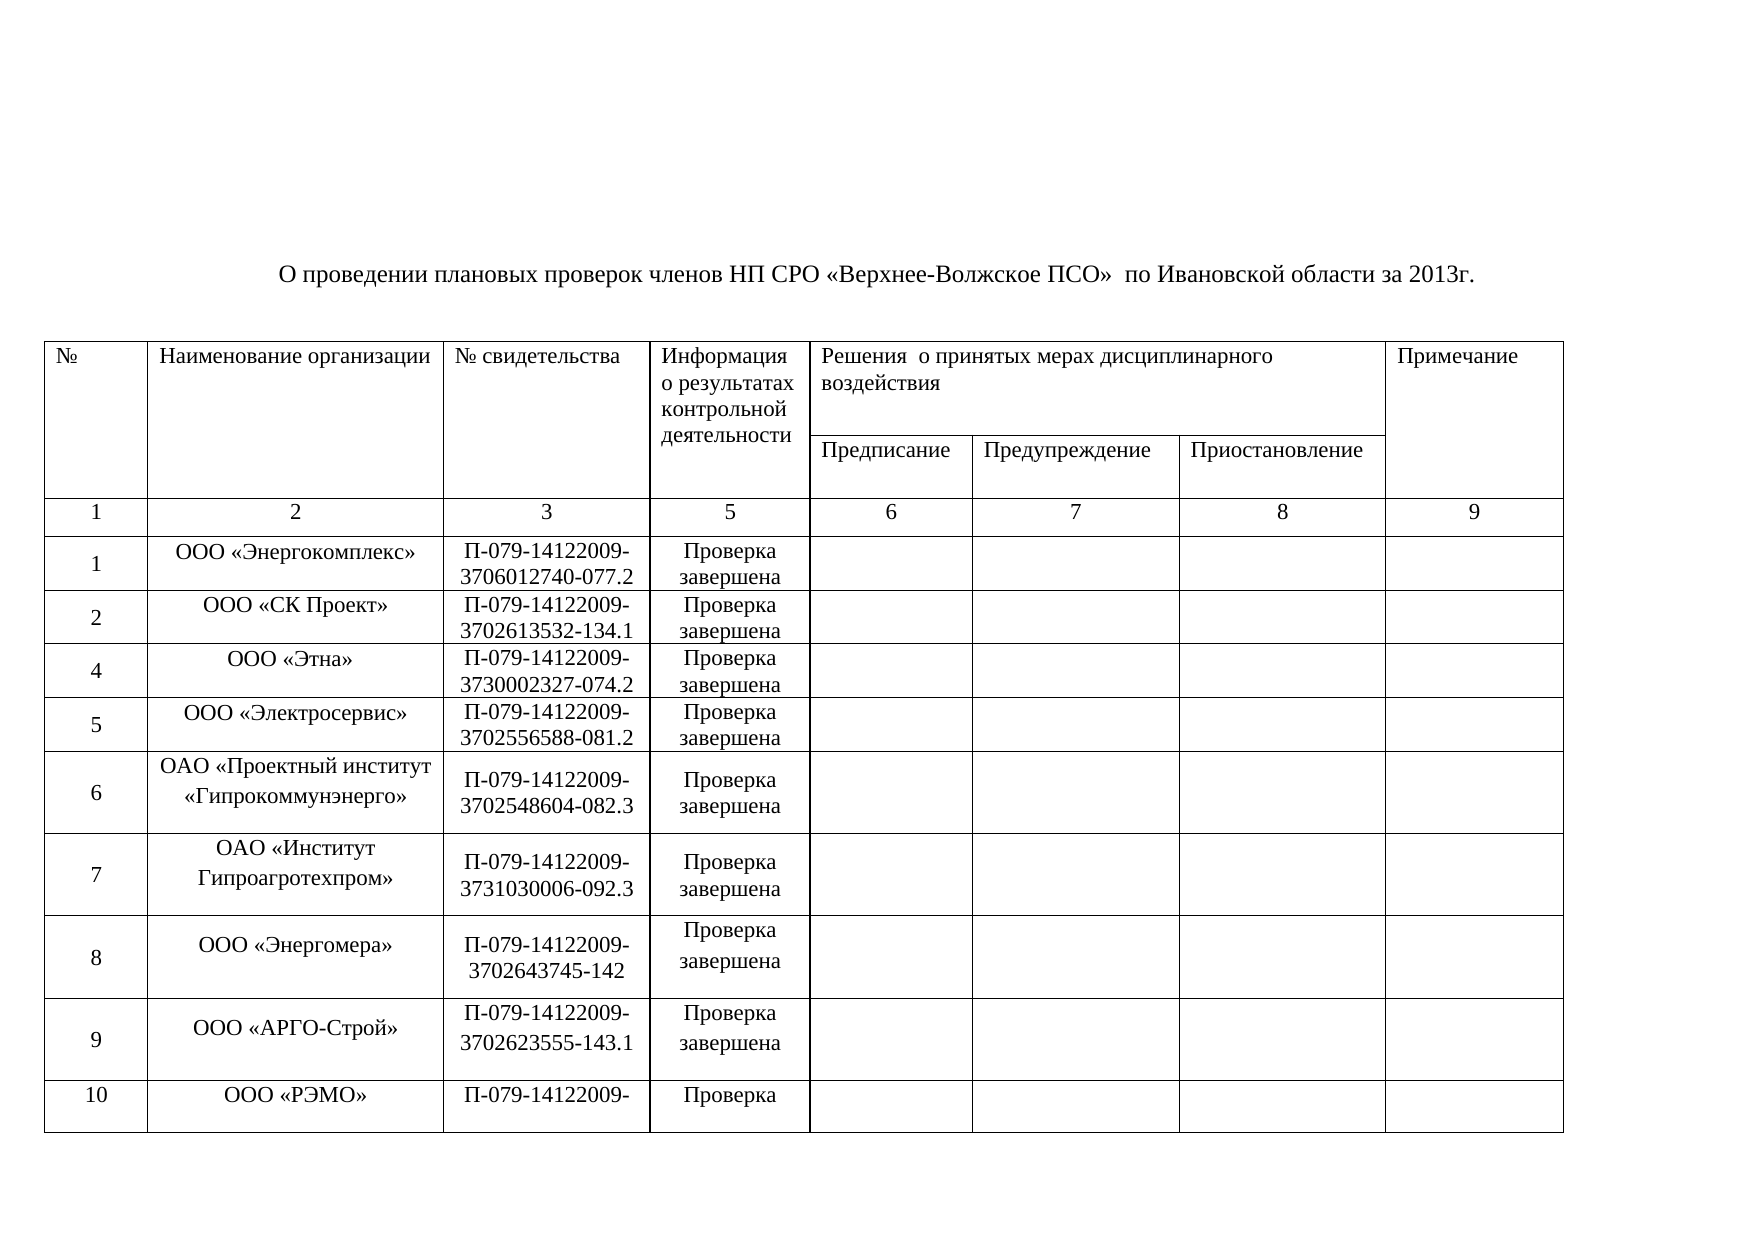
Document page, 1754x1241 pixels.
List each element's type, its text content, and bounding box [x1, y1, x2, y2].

table_cell [811, 698, 972, 751]
table_cell [973, 537, 1179, 589]
table_cell П-079-14122009-3702623555-143.1 [444, 999, 649, 1080]
table_cell ООО «Этна» [148, 644, 443, 697]
table_cell 10 [45, 1081, 147, 1132]
table_cell ООО «АРГО-Строй» [148, 999, 443, 1080]
table_header Решения о принятых мерах дисциплинарного воздействия [811, 342, 1385, 434]
table_cell 6 [811, 499, 972, 536]
table_cell [1180, 834, 1385, 915]
table_cell Приостановление [1180, 436, 1385, 470]
table_cell 8 [1180, 499, 1385, 536]
table_cell ОАО «Проектный институт «Гипрокоммунэнерго» [148, 752, 443, 833]
table_cell Проверка завершена [651, 537, 809, 589]
table_cell П-079-14122009-3702556588-081.2 [444, 698, 649, 751]
table_cell 7 [973, 499, 1179, 536]
table_cell [973, 591, 1179, 643]
table_cell [811, 834, 972, 915]
table_cell [1180, 916, 1385, 998]
table_cell 6 [45, 752, 147, 833]
table_cell [1180, 698, 1385, 751]
table_cell П-079-14122009-3702548604-082.3 [444, 752, 649, 833]
table_cell Проверка завершена [651, 752, 809, 833]
table_cell [1180, 999, 1385, 1080]
table_cell 8 [45, 916, 147, 998]
table_cell ОАО «Институт Гипроагротехпром» [148, 834, 443, 915]
table_cell [973, 752, 1179, 833]
table_header Наименование организации [148, 342, 443, 497]
table_cell [1180, 1081, 1385, 1132]
table_cell [973, 916, 1179, 998]
table_cell Проверка завершена [651, 698, 809, 751]
table_cell 2 [148, 499, 443, 536]
table_cell [973, 698, 1179, 751]
table_cell [1180, 644, 1385, 697]
table_cell [1180, 537, 1385, 589]
table_cell П-079-14122009-3731030006-092.3 [444, 834, 649, 915]
table_header № свидетельства [444, 342, 649, 497]
table_cell Проверка завершена [651, 999, 809, 1080]
table_cell [973, 644, 1179, 697]
table_cell [1180, 470, 1385, 497]
table_cell ООО «Энергомера» [148, 916, 443, 998]
table_cell Проверка завершена [651, 1081, 809, 1132]
table_cell П-079-14122009-3702643745-142 [444, 916, 649, 998]
table_cell 4 [45, 644, 147, 697]
table_cell [811, 916, 972, 998]
table_cell 9 [45, 999, 147, 1080]
table_cell [811, 470, 972, 497]
table_cell П-079-14122009-3706012740-077.2 [444, 537, 649, 589]
table_cell [811, 537, 972, 589]
table_cell 3 [444, 499, 649, 536]
table_cell [1386, 916, 1563, 998]
table_cell 5 [45, 698, 147, 751]
table_cell Проверка завершена [651, 916, 809, 998]
table_cell [973, 999, 1179, 1080]
table_cell Проверка завершена [651, 834, 809, 915]
table_cell 5 [651, 499, 809, 536]
table_cell [1386, 834, 1563, 915]
table_cell 7 [45, 834, 147, 915]
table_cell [444, 1081, 649, 1132]
table_cell 2 [45, 591, 147, 643]
table_cell [1180, 752, 1385, 833]
text О проведении плановых проверок членов НП СРО «Верхнее-Волжское ПСО» по Ивановской области за 2013г. [118, 259, 1636, 287]
table_cell ООО «СК Проект» [148, 591, 443, 643]
table_cell 1 [45, 499, 147, 536]
table_cell [811, 644, 972, 697]
table_header Примечание [1386, 342, 1563, 497]
table_cell ООО «РЭМО» [148, 1081, 443, 1132]
table_header Информация о результатах контрольной деятельности [651, 342, 809, 497]
table_cell Проверка завершена [651, 591, 809, 643]
table_cell [1386, 999, 1563, 1080]
table_cell [973, 470, 1179, 497]
table_cell ООО «Электросервис» [148, 698, 443, 751]
table_cell [811, 999, 972, 1080]
table_cell [1386, 1081, 1563, 1132]
table_cell [1386, 537, 1563, 589]
table_cell [1180, 591, 1385, 643]
table_cell 9 [1386, 499, 1563, 536]
table_cell П-079-14122009-3730002327-074.2 [444, 644, 649, 697]
table_cell Проверка завершена [651, 644, 809, 697]
table_cell 1 [45, 537, 147, 589]
table_cell [811, 752, 972, 833]
table_cell [1386, 644, 1563, 697]
table_cell [973, 1081, 1179, 1132]
table_cell [973, 834, 1179, 915]
table_cell [1386, 591, 1563, 643]
table_cell ООО «Энергокомплекс» [148, 537, 443, 589]
table_cell П-079-14122009-3702613532-134.1 [444, 591, 649, 643]
table_cell Предупреждение [973, 436, 1179, 470]
table_header № [45, 342, 147, 497]
table_cell Предписание [811, 436, 972, 470]
table_cell [1386, 698, 1563, 751]
table_cell [811, 591, 972, 643]
table_cell [1386, 752, 1563, 833]
table_cell [811, 1081, 972, 1132]
